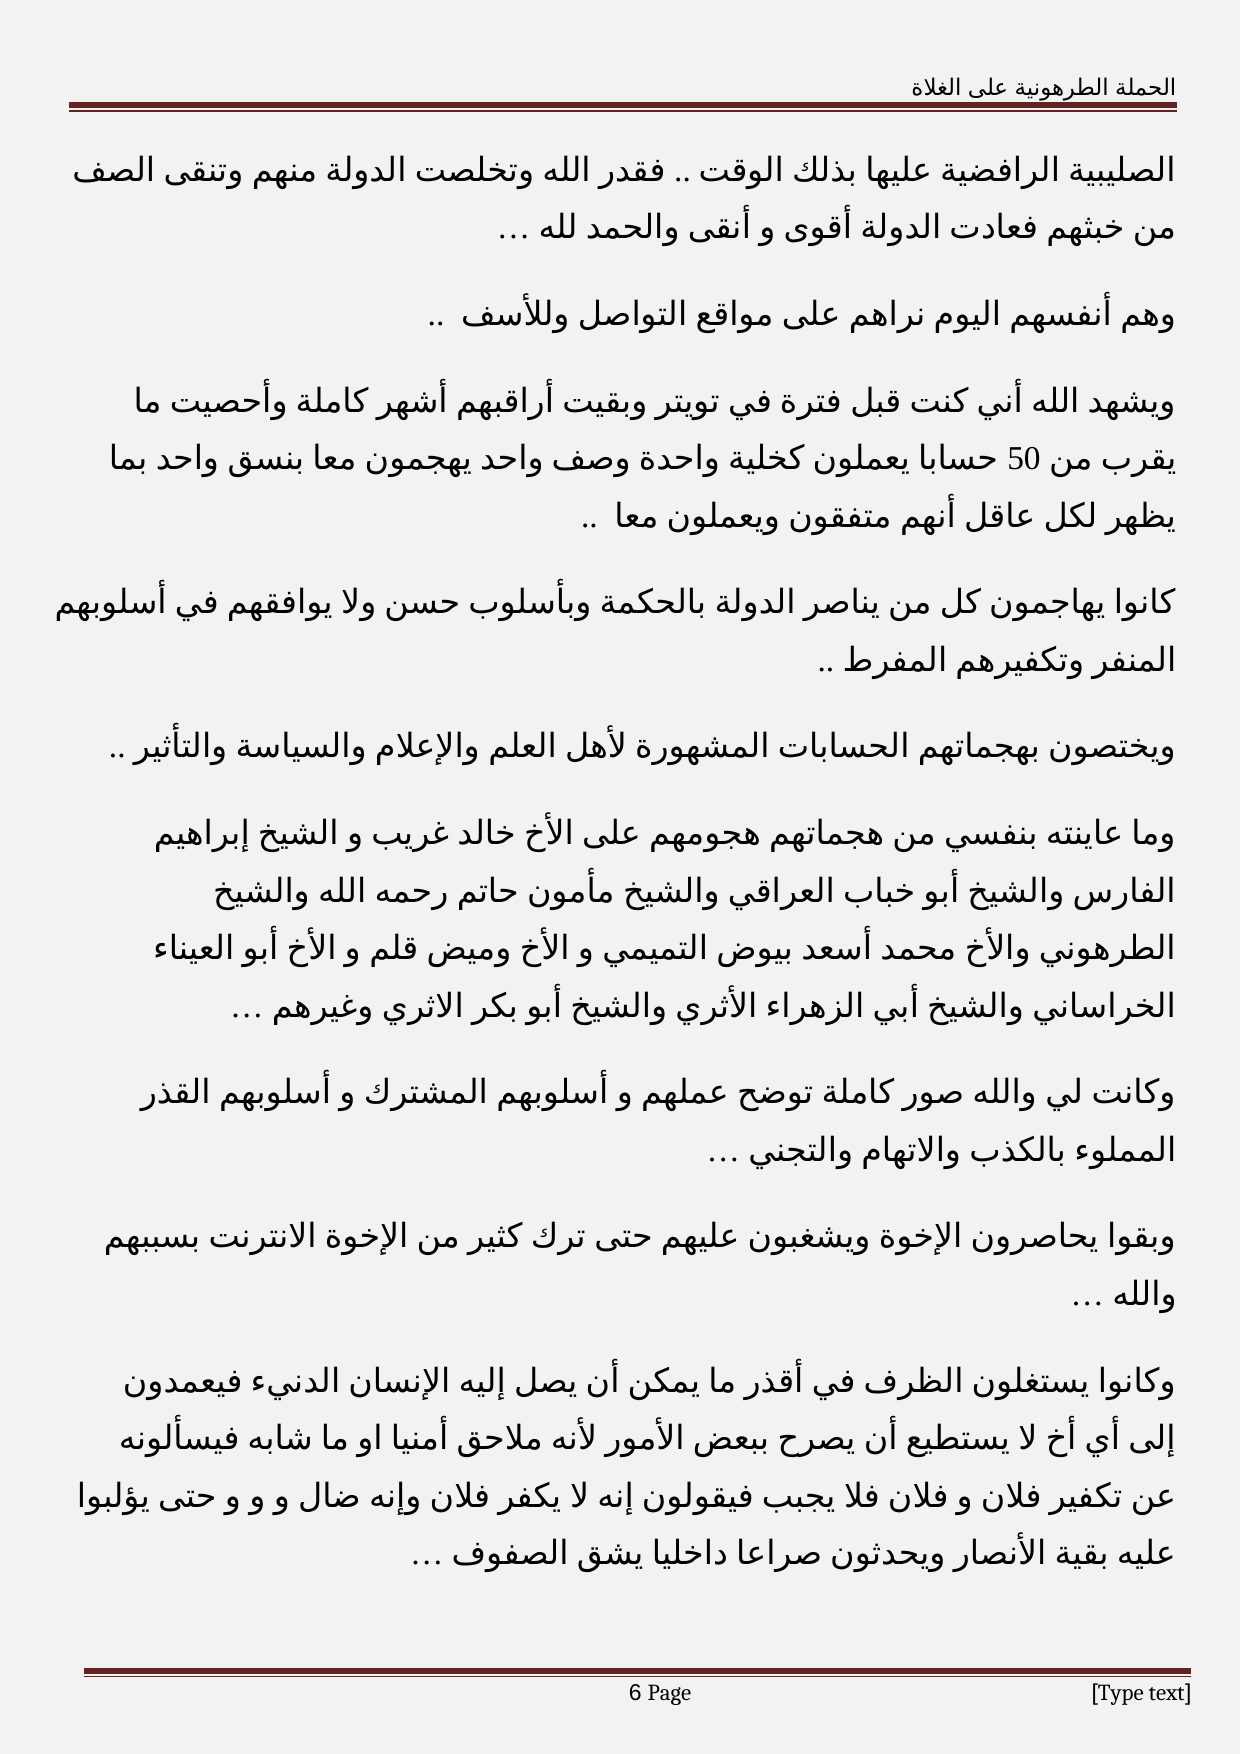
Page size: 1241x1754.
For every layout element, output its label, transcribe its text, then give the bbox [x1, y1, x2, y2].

text وكانت لي والله صور كاملة توضح عملهم و أسلوبهم المشترك و أسلوبهم القذر المملوء بالكذب والاتهام والتجني … [69, 1072, 1177, 1168]
text وهم أنفسهم اليوم نراهم على مواقع التواصل وللأسف .. [69, 294, 1177, 332]
text ويختصون بهجماتهم الحسابات المشهورة لأهل العلم والإعلام والسياسة والتأثير .. [69, 727, 1177, 765]
text وبقوا يحاصرون الإخوة ويشغبون عليهم حتى ترك كثير من الإخوة الانترنت بسببهم والله … [69, 1217, 1177, 1312]
text وكانوا يستغلون الظرف في أقذر ما يمكن أن يصل إليه الإنسان الدنيء فيعمدون إلى أي أخ لا يستطيع أن يصرح ببعض الأمور لأنه ملاحق أمنيا او ما شابه فيسألونه عن تكفير فلان و فلان فلا يجبب فيقولون إنه لا يكفر فلان وإنه ضال و و و حتى يؤلبوا عليه بقية الأنصار ويحدثون صراعا داخليا يشق الصفوف … [69, 1361, 1177, 1572]
text وما عاينته بنفسي من هجماتهم هجومهم على الأخ خالد غريب و الشيخ إبراهيم الفارس والشيخ أبو خباب العراقي والشيخ مأمون حاتم رحمه الله والشيخ الطرهوني والأخ محمد أسعد بيوض التميمي و الأخ وميض قلم و الأخ أبو العيناء الخراساني والشيخ أبي الزهراء الأثري والشيخ أبو بكر الاثري وغيرهم … [69, 813, 1177, 1024]
text ويشهد الله أني كنت قبل فترة في تويتر وبقيت أراقبهم أشهر كاملة وأحصيت ما يقرب من 50 حسابا يعملون كخلية واحدة وصف واحد يهجمون معا بنسق واحد بما يظهر لكل عاقل أنهم متفقون ويعملون معا .. [69, 381, 1177, 534]
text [69, 150, 1177, 246]
text كانوا يهاجمون كل من يناصر الدولة بالحكمة وبأسلوب حسن ولا يوافقهم في أسلوبهم المنفر وتكفيرهم المفرط .. [25, 582, 1177, 678]
